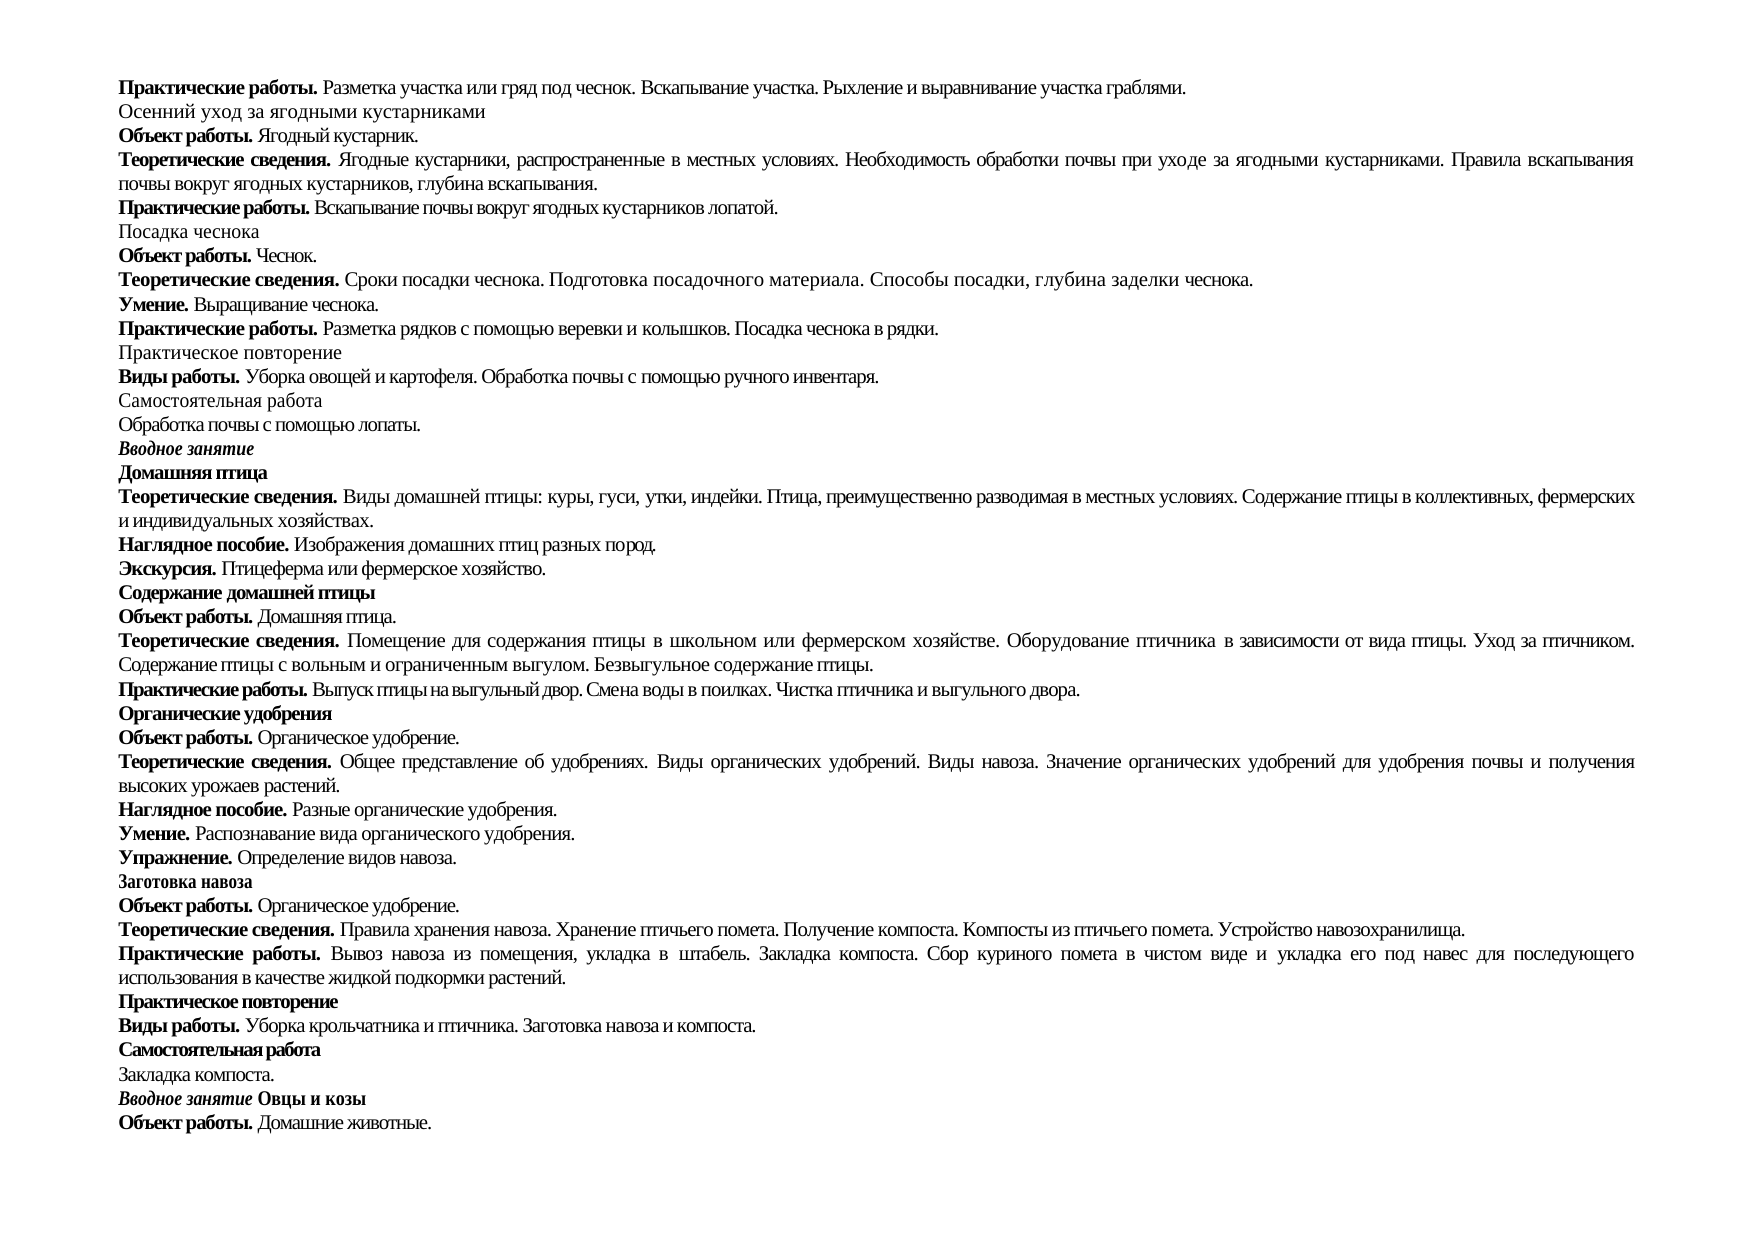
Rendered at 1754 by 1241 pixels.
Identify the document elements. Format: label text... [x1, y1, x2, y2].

text Объект работы. Органическое удобрение. [118, 724, 1636, 749]
text Закладка компоста. [118, 1061, 1636, 1086]
text Умение. Выращивание чеснока. [118, 291, 1636, 316]
text Объект работы. Чеснок. [118, 243, 1636, 267]
text Теоретические сведения. Общее представление об удобрениях. Виды органических удобрений. Виды навоза. Значение органических удобрений для удобрения почвы и получения высоких урожаев растений. [118, 749, 1635, 797]
text Практические работы. Вскапывание почвы вокруг ягодных кустарников лопатой. [118, 195, 1633, 219]
text Теоретические сведения. Виды домашней птицы: куры, гуси, утки, индейки. Птица, преимущественно разводимая в местных условиях. Содержание птицы в коллективных, фермерских и индивидуальных хозяйствах. [118, 484, 1635, 532]
text Домашняя птица [118, 460, 1636, 484]
text Упражнение. Определение видов навоза. [118, 845, 1636, 869]
text Объект работы. Ягодный кустарник. [118, 123, 1636, 147]
text Органические удобрения [118, 701, 1636, 724]
text Самостоятельная работа [118, 388, 1636, 412]
text Теоретические сведения. Помещение для содержания птицы в школьном или фермерском хозяйстве. Оборудование птичника в зависимости от вида птицы. Уход за птичником. Содержание птицы с вольным и ограниченным выгулом. Безвыгульное содержание птицы. [118, 628, 1636, 676]
text Объект работы. Органическое удобрение. [118, 893, 1636, 917]
text Виды работы. Уборка овощей и картофеля. Обработка почвы с помощью ручного инвентаря. [118, 364, 1636, 388]
text Наглядное пособие. Разные органические удобрения. [118, 797, 1636, 821]
text Объект работы. Домашние животные. [118, 1109, 1636, 1134]
text Практические работы. Разметка рядков с помощью веревки и колышков. Посадка чеснока в рядки. [118, 316, 1635, 339]
text Содержание домашней птицы [118, 580, 1204, 604]
text Практическое повторение [118, 989, 1636, 1013]
text Теоретические сведения. Ягодные кустарники, распространенные в местных условиях. Необходимость обработки почвы при уходе за ягодными кустарниками. Правила вскапывания почвы вокруг ягодных кустарников, глубина вскапывания. [118, 147, 1634, 195]
text Вводное занятие [118, 436, 1636, 460]
text Обработка почвы с помощью лопаты. [118, 412, 1636, 436]
text Теоретические сведения. Правила хранения навоза. Хранение птичьего помета. Получение компоста. Компосты из птичьего помета. Устройство навозохранилища. [118, 917, 1635, 941]
text Практические работы. Выпуск птицы на выгульный двор. Смена воды в поилках. Чистка птичника и выгульного двора. [118, 676, 1635, 701]
text Осенний уход за ягодными кустарниками [118, 99, 1636, 123]
text Виды работы. Уборка крольчатника и птичника. Заготовка навоза и компоста. [118, 1013, 1636, 1037]
text Практические работы. Вывоз навоза из помещения, укладка в штабель. Закладка компоста. Сбор куриного помета в чистом виде и укладка его под навес для последующего использования в качестве жидкой подкормки растений. [118, 941, 1635, 989]
text Объект работы. Домашняя птица. [118, 604, 1636, 628]
text Теоретические сведения. Сроки посадки чеснока. Подготовка посадочного материала. Способы посадки, глубина заделки чеснока. [118, 267, 1635, 291]
text Экскурсия. Птицеферма или фермерское хозяйство. [118, 556, 1636, 580]
text Вводное занятие Овцы и козы [118, 1086, 1204, 1109]
text Самостоятельная работа [118, 1037, 1636, 1061]
text Умение. Распознавание вида органического удобрения. [118, 821, 1636, 845]
text Заготовка навоза [118, 869, 1636, 893]
text Посадка чеснока [118, 219, 1636, 243]
text Практическое повторение [118, 339, 1636, 364]
text Практические работы. Разметка участка или гряд под чеснок. Вскапывание участка. Рыхление и выравнивание участка граблями. [118, 75, 1632, 99]
text Наглядное пособие. Изображения домашних птиц разных пород. [118, 532, 1635, 556]
